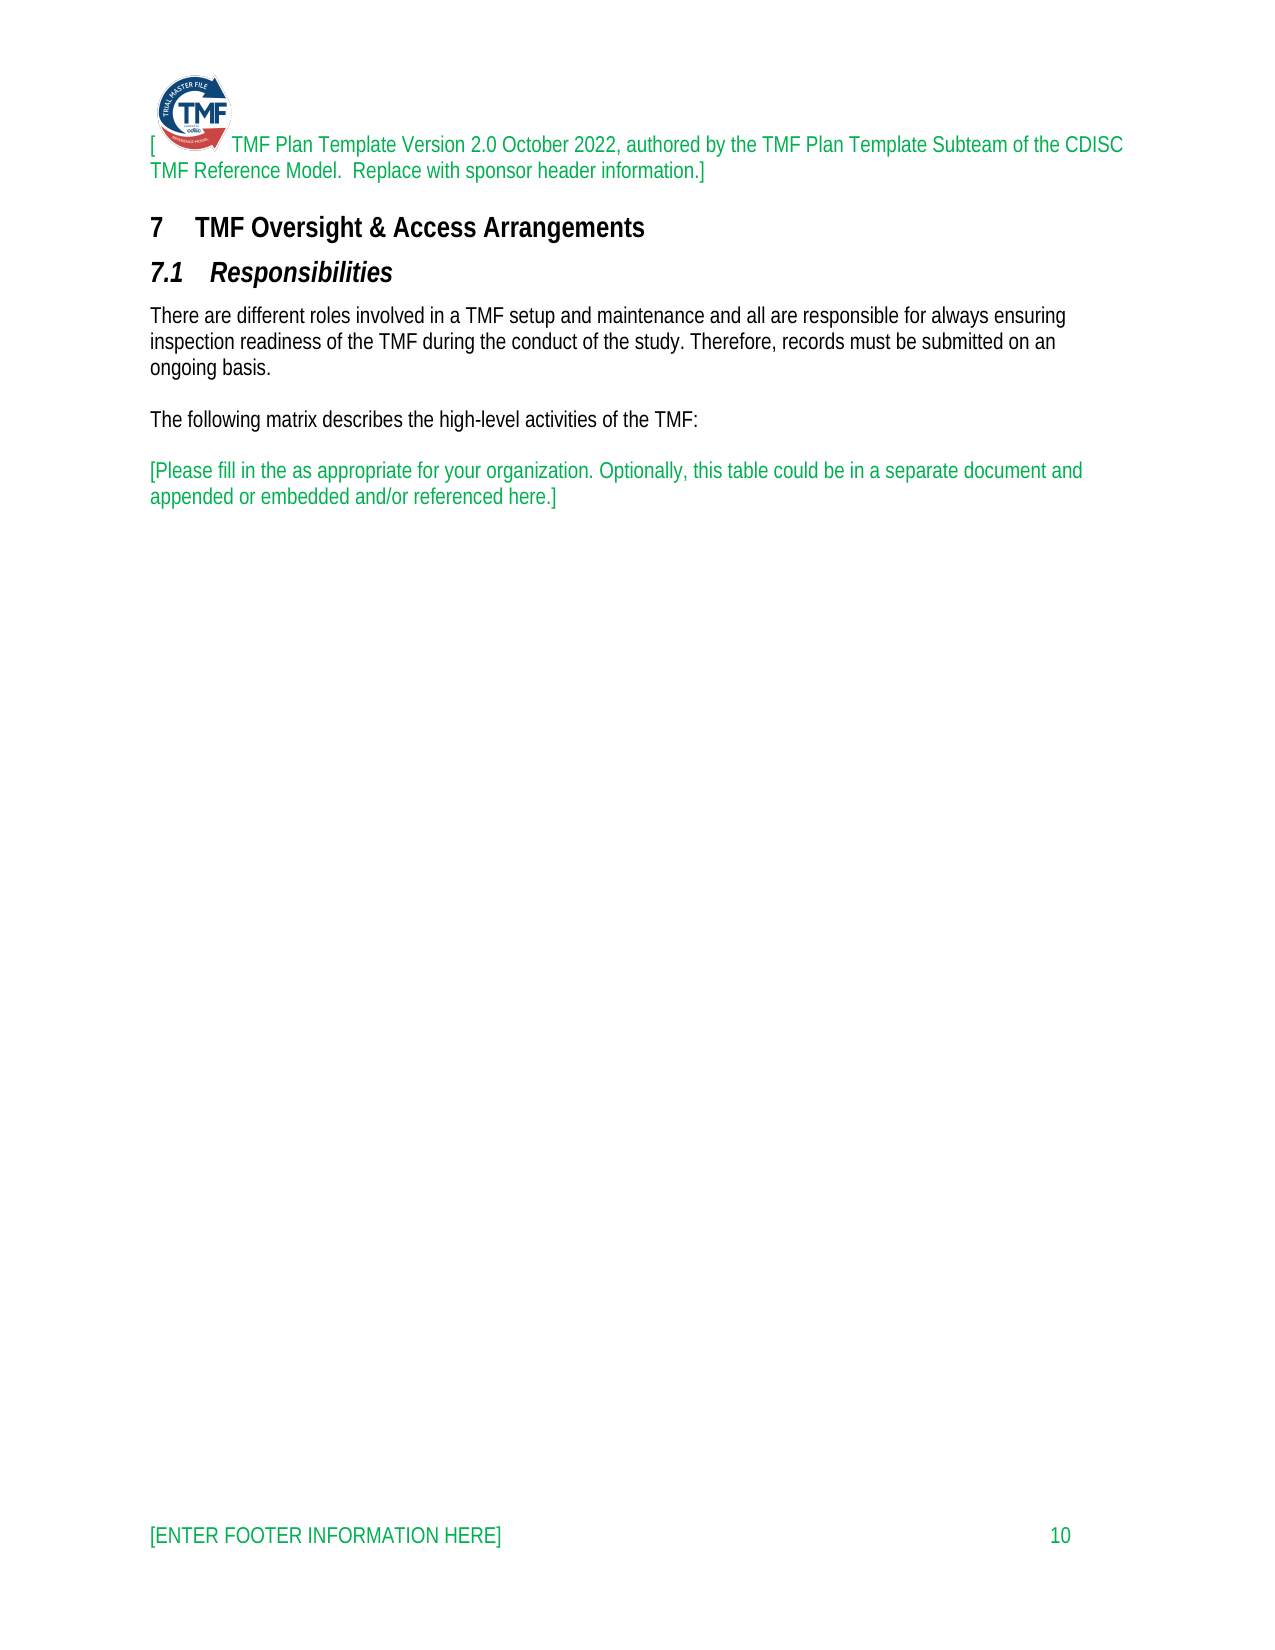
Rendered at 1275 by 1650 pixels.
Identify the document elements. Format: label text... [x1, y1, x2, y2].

text The following matrix describes the high-level activities of the TMF: [150, 406, 1125, 432]
picture [155, 75, 232, 152]
text [Please fill in the as appropriate for your organization. Optionally, this table could be in a separate document and appended or embedded and/or referenced here.] [150, 457, 1125, 510]
subtitle Responsibilities [150, 256, 1125, 289]
text There are different roles involved in a TMF setup and maintenance and all are responsible for always ensuring inspection readiness of the TMF during the conduct of the study. Therefore, records must be submitted on an ongoing basis. [150, 302, 1125, 381]
subtitle TMF Oversight & Access Arrangements [150, 210, 1125, 243]
